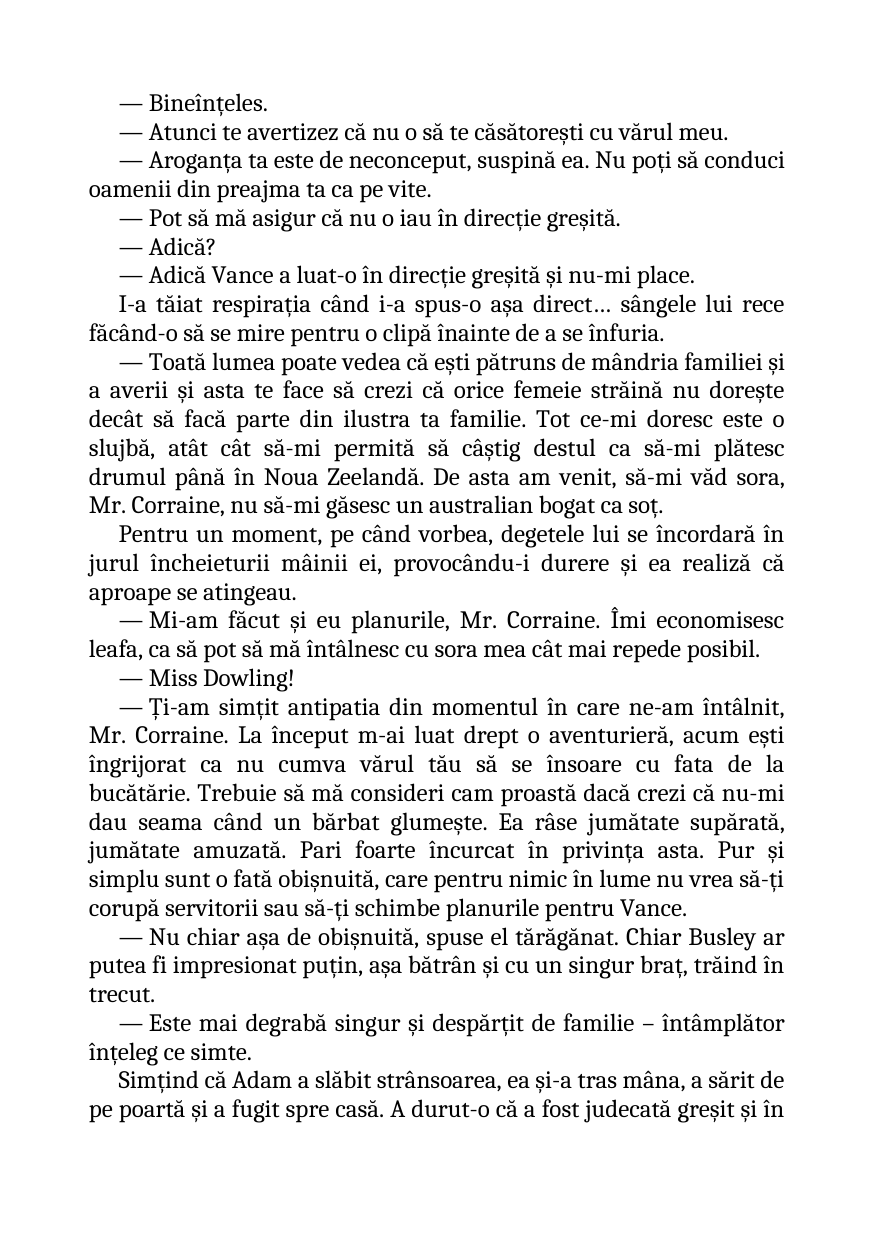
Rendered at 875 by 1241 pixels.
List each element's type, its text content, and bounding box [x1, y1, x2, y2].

text Pentru un moment, pe când vorbea, degetele lui se încordară în jurul încheieturii mâinii ei, provocându-i durere și ea realiză că aproape se atingeau. [89, 520, 785, 606]
text — Mi-am făcut și eu planurile, Mr. Corraine. Îmi economisesc leafa, ca să pot să mă întâlnesc cu sora mea cât mai repede posibil. [89, 606, 785, 664]
text I-a tăiat respirația când i-a spus-o așa direct… sângele lui rece făcând-o să se mire pentru o clipă înainte de a se înfuria. [89, 290, 785, 347]
text — Adică Vance a luat-o în direcție greșită și nu-mi place. [89, 261, 785, 290]
text — Bineînțeles. [89, 89, 785, 117]
text — Este mai degrabă singur și despărțit de familie – întâmplător înțeleg ce simte. [89, 1009, 785, 1066]
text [89, 1066, 785, 1124]
text — Toată lumea poate vedea că ești pătruns de mândria familiei și a averii și asta te face să crezi că orice femeie străină nu dorește decât să facă parte din ilustra ta familie. Tot ce-mi doresc este o slujbă, atât cât să-mi permită să câștig destul ca să-mi plătesc drumul până în Noua Zeelandă. De asta am venit, să-mi văd sora, Mr. Corraine, nu să-mi găsesc un australian bogat ca soț. [89, 347, 785, 520]
text — Atunci te avertizez că nu o să te căsătorești cu vărul meu. [89, 117, 785, 146]
text — Adică? [89, 232, 785, 261]
text — Ți-am simțit antipatia din momentul în care ne-am întâlnit, Mr. Corraine. La început m-ai luat drept o aventurieră, acum ești îngrijorat ca nu cumva vărul tău să se însoare cu fata de la bucătărie. Trebuie să mă consideri cam proastă dacă crezi că nu-mi dau seama când un bărbat glumește. Ea râse jumătate supărată, jumătate amuzată. Pari foarte încurcat în privința asta. Pur și simplu sunt o fată obișnuită, care pentru nimic în lume nu vrea să-ți corupă servitorii sau să-ți schimbe planurile pentru Vance. [89, 692, 785, 922]
text — Nu chiar așa de obișnuită, spuse el tărăgănat. Chiar Busley ar putea fi impresionat puțin, așa bătrân și cu un singur braț, trăind în trecut. [89, 922, 785, 1009]
text — Miss Dowling! [89, 664, 785, 692]
text — Aroganța ta este de neconceput, suspină ea. Nu poți să conduci oamenii din preajma ta ca pe vite. [89, 146, 785, 204]
text — Pot să mă asigur că nu o iau în direcție greșită. [89, 204, 785, 232]
